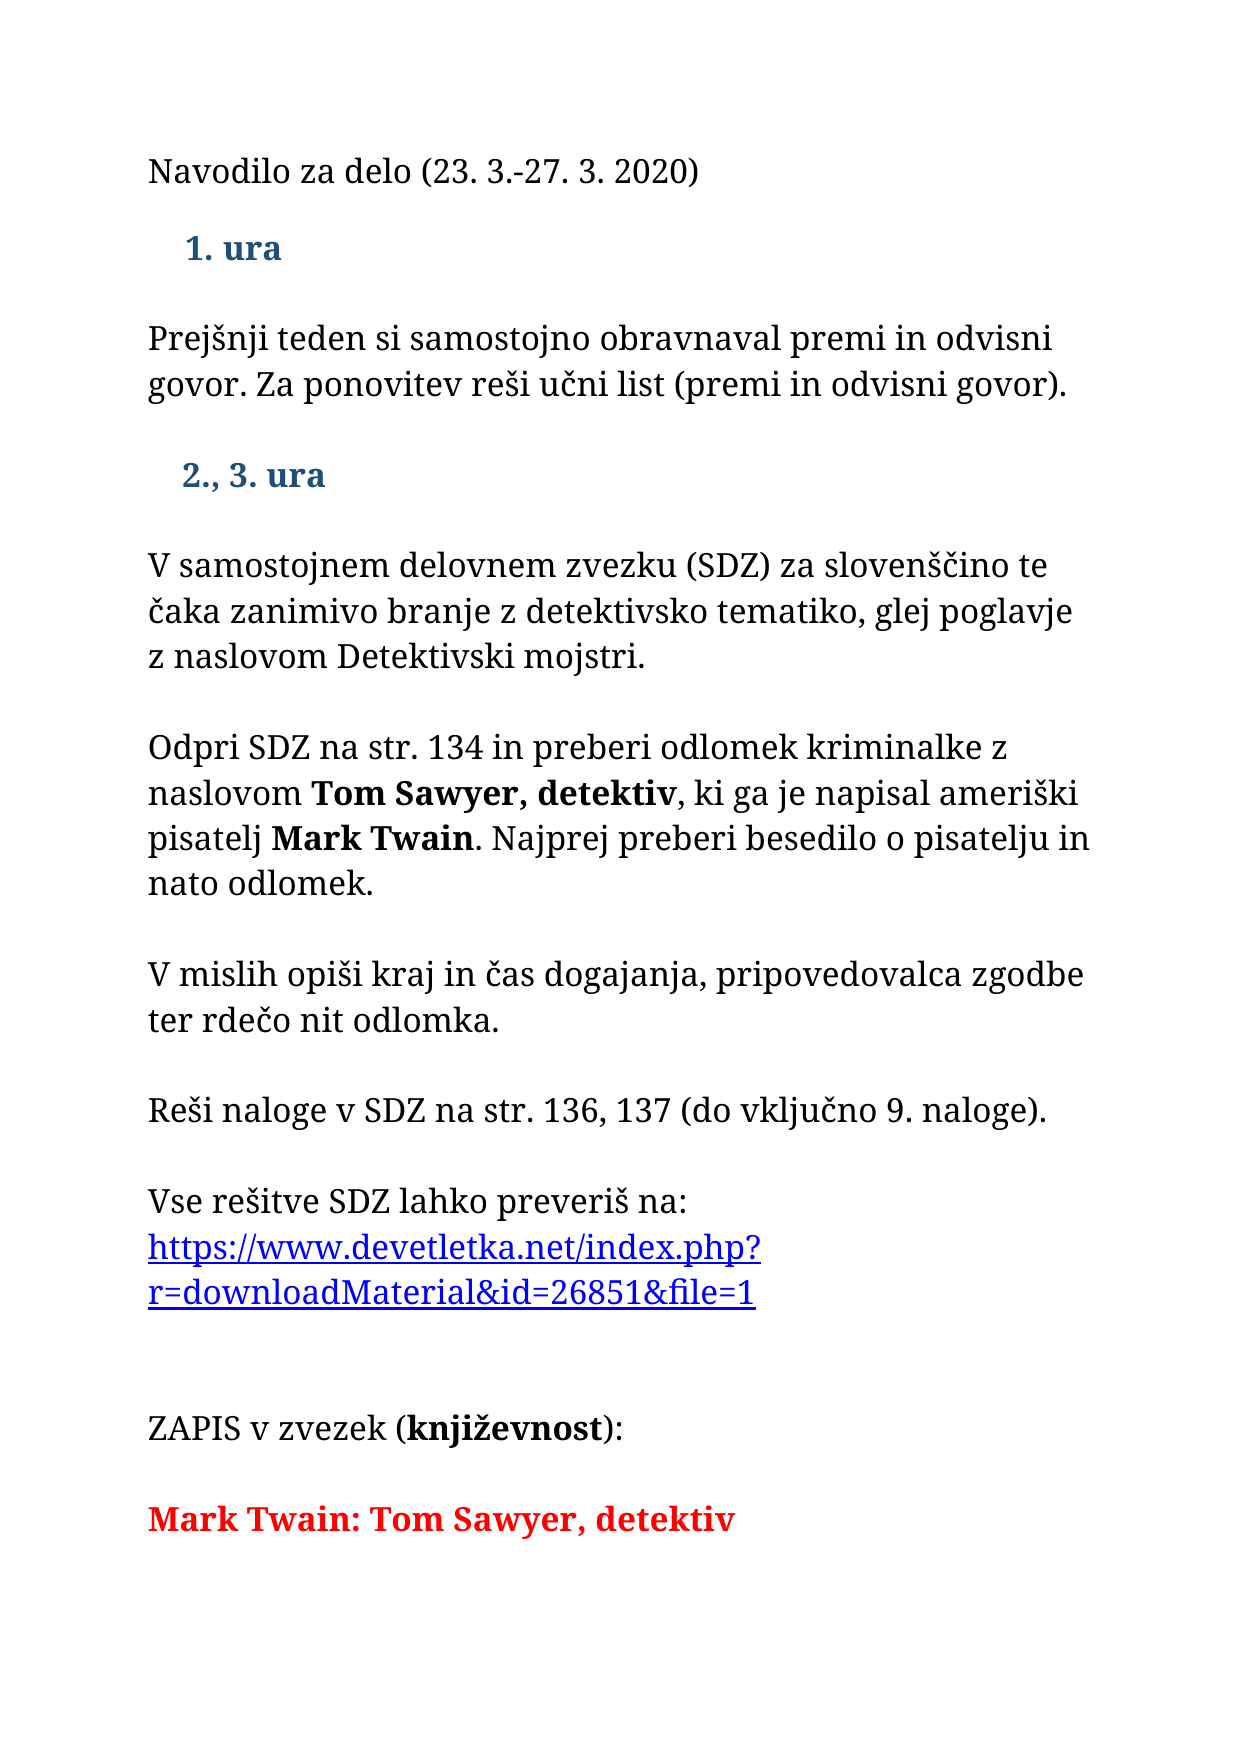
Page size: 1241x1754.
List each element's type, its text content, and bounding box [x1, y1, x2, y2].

list ura [185, 224, 1093, 270]
text Navodilo za delo (23. 3.-27. 3. 2020) [148, 148, 1093, 193]
text V samostojnem delovnem zvezku (SDZ) za slovenščino te čaka zanimivo branje z detektivsko tematiko, glej poglavje z naslovom Detektivski mojstri. [148, 542, 1093, 678]
text V mislih opiši kraj in čas dogajanja, pripovedovalca zgodbe ter rdečo nit odlomka. [148, 951, 1093, 1042]
text Prejšnji teden si samostojno obravnaval premi in odvisni govor. Za ponovitev reši učni list (premi in odvisni govor). [148, 315, 1093, 406]
text Mark Twain: Tom Sawyer, detektiv [148, 1496, 1093, 1541]
text Vse rešitve SDZ lahko preveriš na: https://www.devetletka.net/index.php?r=downloadMaterial&id=26851&file=1 [148, 1178, 1093, 1314]
text Odpri SDZ na str. 134 in preberi odlomek kriminalke z naslovom Tom Sawyer, detektiv, ki ga je napisal ameriški pisatelj Mark Twain. Najprej preberi besedilo o pisatelju in nato odlomek. [148, 724, 1093, 906]
text ZAPIS v zvezek (književnost): [148, 1405, 1093, 1451]
text 2., 3. ura [148, 451, 1093, 497]
text Reši naloge v SDZ na str. 136, 137 (do vključno 9. naloge). [148, 1087, 1093, 1133]
